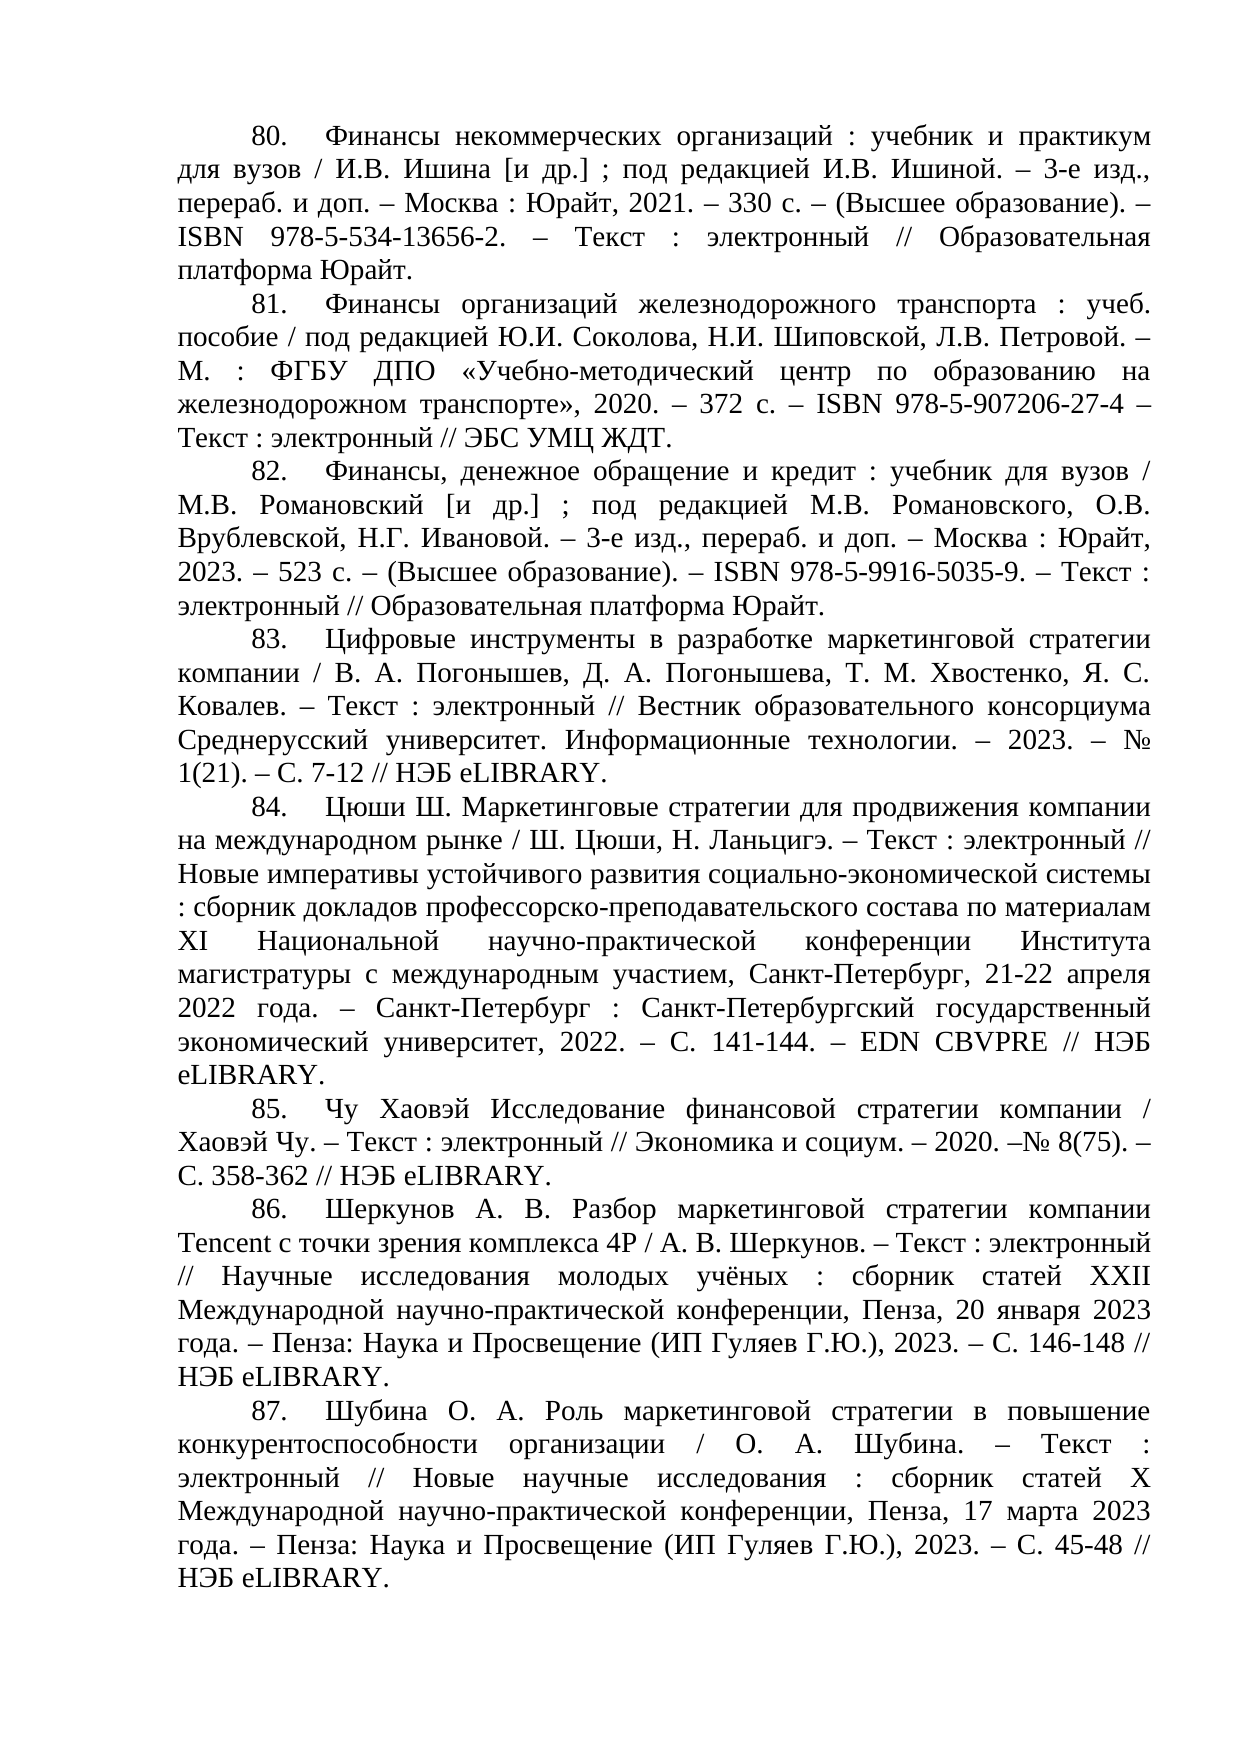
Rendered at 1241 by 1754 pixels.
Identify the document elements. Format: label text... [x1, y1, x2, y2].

list Шубина О. А. Роль маркетинговой стратегии в повышение конкурентоспособности организации / О. А. Шубина. – Текст : электронный // Новые научные исследования : сборник статей X Международной научно-практической конференции, Пенза, 17 марта 2023 года. – Пенза: Наука и Просвещение (ИП Гуляев Г.Ю.), 2023. – С. 45-48 // НЭБ eLIBRARY. [177, 1393, 1152, 1594]
list Цифровые инструменты в разработке маркетинговой стратегии компании / В. А. Погонышев, Д. А. Погонышева, Т. М. Хвостенко, Я. С. Ковалев. – Текст : электронный // Вестник образовательного консорциума Среднерусский университет. Информационные технологии. – 2023. – № 1(21). – С. 7-12 // НЭБ eLIBRARY. [177, 621, 1152, 789]
list Финансы, денежное обращение и кредит : учебник для вузов / М.В. Романовский [и др.] ; под редакцией М.В. Романовского, О.В. Врублевской, Н.Г. Ивановой. – 3-е изд., перераб. и доп. – Москва : Юрайт, 2023. – 523 с. – (Высшее образование). – ISBN 978-5-9916-5035-9. – Текст : электронный // Образовательная платформа Юрайт. [177, 453, 1152, 621]
list Чу Хаовэй Исследование финансовой стратегии компании / Хаовэй Чу. – Текст : электронный // Экономика и социум. – 2020. –№ 8(75). – С. 358-362 // НЭБ eLIBRARY. [177, 1091, 1152, 1191]
list Шеркунов А. В. Разбор маркетинговой стратегии компании Tencent с точки зрения комплекса 4P / А. В. Шеркунов. – Текст : электронный // Научные исследования молодых учёных : сборник статей XXII Международной научно-практической конференции, Пенза, 20 января 2023 года. – Пенза: Наука и Просвещение (ИП Гуляев Г.Ю.), 2023. – С. 146-148 // НЭБ eLIBRARY. [177, 1191, 1152, 1393]
list Цюши Ш. Маркетинговые стратегии для продвижения компании на международном рынке / Ш. Цюши, Н. Ланьцигэ. – Текст : электронный // Новые императивы устойчивого развития социально-экономической системы : сборник докладов профессорско-преподавательского состава по материалам XI Национальной научно-практической конференции Института магистратуры с международным участием, Санкт-Петербург, 21-22 апреля 2022 года. – Санкт-Петербург : Санкт-Петербургский государственный экономический университет, 2022. – С. 141-144. – EDN CBVPRE // НЭБ eLIBRARY. [177, 789, 1152, 1091]
list Финансы некоммерческих организаций : учебник и практикум для вузов / И.В. Ишина [и др.] ; под редакцией И.В. Ишиной. – 3-е изд., перераб. и доп. – Москва : Юрайт, 2021. – 330 с. – (Высшее образование). – ISBN 978-5-534-13656-2. – Текст : электронный // Образовательная платформа Юрайт. [177, 118, 1152, 286]
list Финансы организаций железнодорожного транспорта : учеб. пособие / под редакцией Ю.И. Соколова, Н.И. Шиповской, Л.В. Петровой. – М. : ФГБУ ДПО «Учебно-методический центр по образованию на железнодорожном транспорте», 2020. – 372 с. – ISBN 978-5-907206-27-4 – Текст : электронный // ЭБС УМЦ ЖДТ. [177, 286, 1152, 453]
